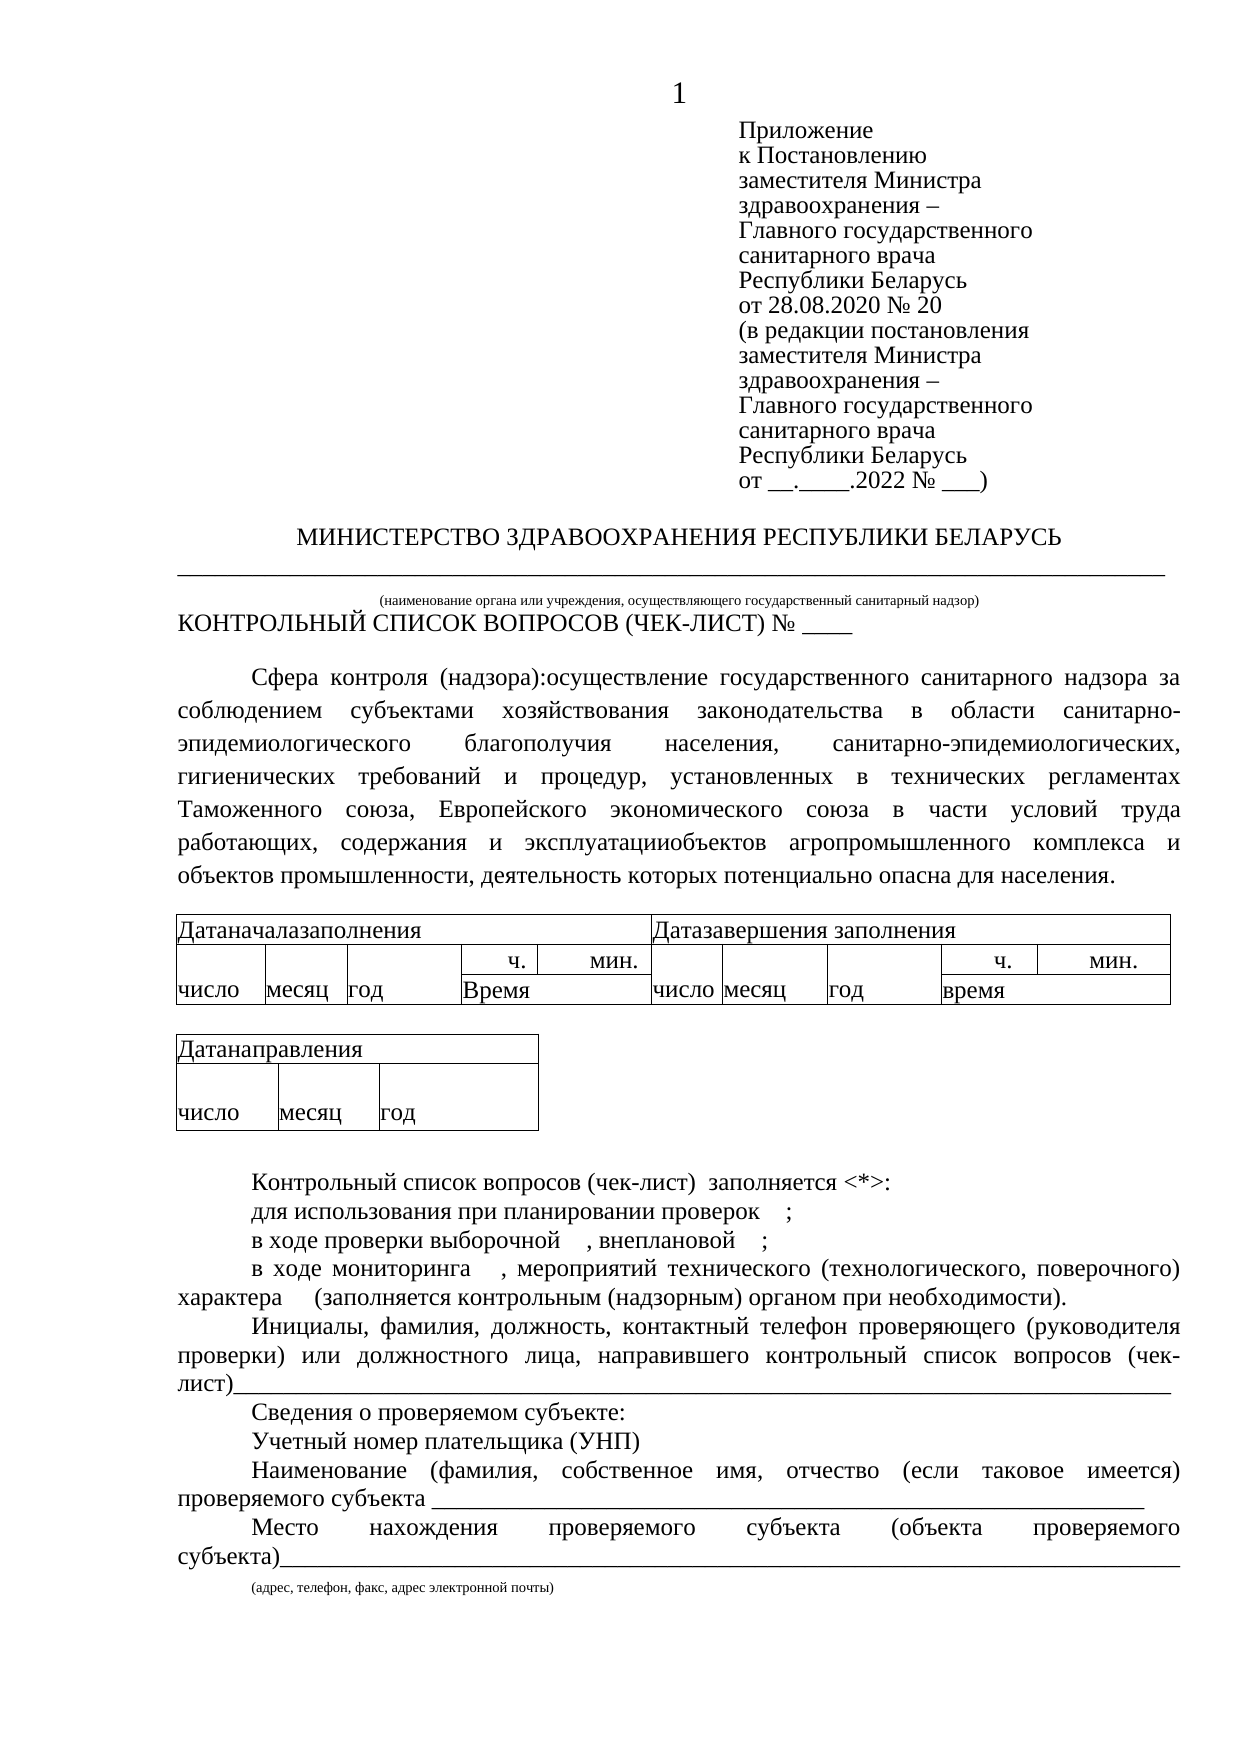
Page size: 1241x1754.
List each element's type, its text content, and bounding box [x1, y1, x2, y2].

text МИНИСТЕРСТВО ЗДРАВООХРАНЕНИЯ РЕСПУБЛИКИ БЕЛАРУСЬ [177, 522, 1181, 551]
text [177, 1570, 1181, 1595]
text от 28.08.2020 № 20 [738, 293, 1181, 318]
text Наименование (фамилия, собственное имя, отчество (если таковое имеется) проверяемого субъекта _________________________________________________________ [177, 1455, 1181, 1512]
text заместителя Министра [738, 343, 1181, 368]
table_cell время [942, 975, 1170, 1003]
text здравоохранения – [738, 193, 1181, 218]
text Главного государственного [738, 218, 1181, 243]
text в ходе проверки выборочной , внеплановой ; [177, 1225, 1181, 1253]
text санитарного врача [738, 243, 1181, 268]
table_cell   мин. [538, 945, 651, 974]
text Контрольный список вопросов (чек-лист) заполняется <*>: [177, 1167, 1181, 1196]
text Сведения о проверяемом субъекте: [177, 1397, 1181, 1426]
text КОНТРОЛЬНЫЙ СПИСОК ВОПРОСОВ (ЧЕК-ЛИСТ) № ____ [177, 608, 1181, 637]
text к Постановлению [738, 143, 1181, 168]
text _______________________________________________________________________________ [177, 551, 1181, 579]
table_cell   число [177, 945, 265, 1003]
table_cell   ч. [942, 945, 1037, 974]
table_cell     год [380, 1064, 538, 1130]
text (наименование органа или учреждения, осуществляющего государственный санитарный надзор) [177, 579, 1181, 608]
text для использования при планировании проверок ; [177, 1196, 1181, 1225]
table_cell   число [177, 1064, 278, 1130]
text Республики Беларусь [738, 443, 1181, 468]
table_cell   месяц [279, 1064, 379, 1130]
table_cell Время [462, 975, 651, 1003]
table_cell   месяц [266, 945, 347, 1003]
table_cell   число [652, 945, 722, 1003]
text заместителя Министра [738, 168, 1181, 193]
text Инициалы, фамилия, должность, контактный телефон проверяющего (руководителя проверки) или должностного лица, направившего контрольный список вопросов (чек-лист)___________________________________________________________________________ [177, 1311, 1181, 1397]
table_cell     год [828, 945, 941, 1003]
table_header Датазавершения заполнения [652, 915, 1170, 944]
table_cell     год [348, 945, 461, 1003]
text в ходе мониторинга , мероприятий технического (технологического, поверочного) характера  (заполняется контрольным (надзорным) органом при необходимости). [177, 1253, 1181, 1311]
text от __.____.2022 № ___) [738, 468, 1181, 493]
text Главного государственного [738, 393, 1181, 418]
table_header Датанаправления [177, 1035, 538, 1063]
text (в редакции постановления [738, 318, 1181, 343]
table_cell   мин. [1038, 945, 1170, 974]
text Учетный номер плательщика (УНП)  [177, 1426, 1181, 1455]
text здравоохранения – [738, 368, 1181, 393]
text Приложение [679, 118, 1181, 143]
table_cell   месяц [723, 945, 827, 1003]
text Сфера контроля (надзора):осуществление государственного санитарного надзора за соблюдением субъектами хозяйствования законодательства в области санитарно-эпидемиологического благополучия населения, санитарно-эпидемиологических, гигиенических требований и процедур, установленных в технических регламентах Таможенного союза, Европейского экономического союза в части условий труда работающих, содержания и эксплуатацииобъектов агропромышленного комплекса и объектов промышленности, деятельность которых потенциально опасна для населения. [177, 662, 1181, 889]
text Место нахождения проверяемого субъекта (объекта проверяемого субъекта)________________________________________________________________________ [177, 1512, 1181, 1570]
text санитарного врача [738, 418, 1181, 443]
table_header Датаначалазаполнения [177, 915, 651, 944]
table_cell  ч. [462, 945, 537, 974]
text Республики Беларусь [738, 268, 1181, 293]
